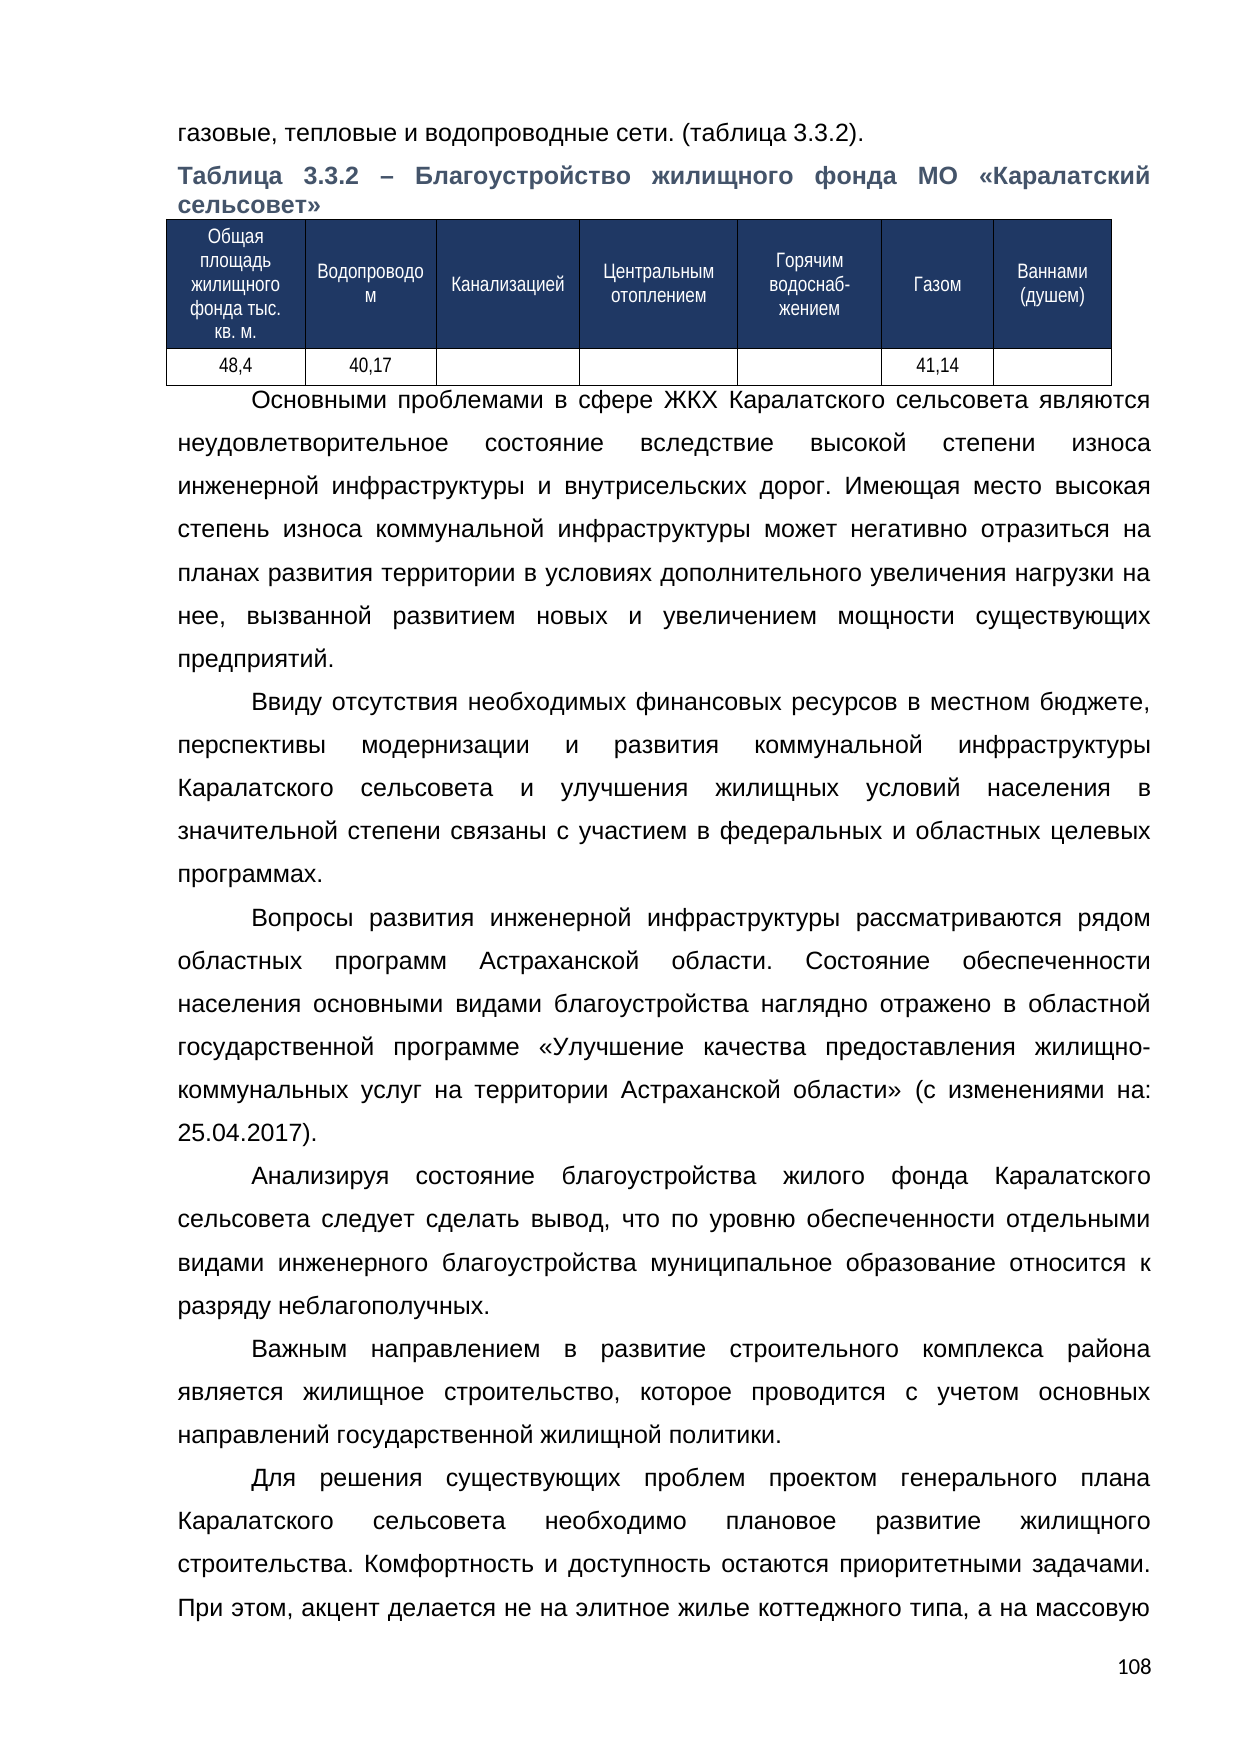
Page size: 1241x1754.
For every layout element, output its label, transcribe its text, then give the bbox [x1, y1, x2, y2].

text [177, 1463, 1152, 1621]
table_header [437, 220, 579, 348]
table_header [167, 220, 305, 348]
text Анализируя состояние благоустройства жилого фонда Каралатского сельсовета следует сделать вывод, что по уровню обеспеченности отдельными видами инженерного благоустройства муниципальное образование относится к разряду неблагополучных. [177, 1161, 1152, 1319]
text Таблица 3.3.2 – Благоустройство жилищного фонда МО «Каралатский сельсовет» [177, 161, 1152, 219]
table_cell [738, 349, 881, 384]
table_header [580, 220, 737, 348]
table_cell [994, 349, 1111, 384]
text Вопросы развития инженерной инфраструктуры рассматриваются рядом областных программ Астраханской области. Состояние обеспеченности населения основными видами благоустройства наглядно отражено в областной государственной программе «Улучшение качества предоставления жилищно-коммунальных услуг на территории Астраханской области» (с изменениями на: 25.04.2017). [177, 903, 1152, 1147]
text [177, 118, 1152, 147]
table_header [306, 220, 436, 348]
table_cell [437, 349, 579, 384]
text Основными проблемами в сфере ЖКХ Каралатского сельсовета являются неудовлетворительное состояние вследствие высокой степени износа инженерной инфраструктуры и внутрисельских дорог. Имеющая место высокая степень износа коммунальной инфраструктуры может негативно отразиться на планах развития территории в условиях дополнительного увеличения нагрузки на нее, вызванной развитием новых и увеличением мощности существующих предприятий. [177, 385, 1152, 673]
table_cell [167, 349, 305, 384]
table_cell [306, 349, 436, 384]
text Ввиду отсутствия необходимых финансовых ресурсов в местном бюджете, перспективы модернизации и развития коммунальной инфраструктуры Каралатского сельсовета и улучшения жилищных условий населения в значительной степени связаны с участием в федеральных и областных целевых программах. [177, 687, 1152, 888]
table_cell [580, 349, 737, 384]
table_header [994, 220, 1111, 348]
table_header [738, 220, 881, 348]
text Важным направлением в развитие строительного комплекса района является жилищное строительство, которое проводится с учетом основных направлений государственной жилищной политики. [177, 1334, 1152, 1449]
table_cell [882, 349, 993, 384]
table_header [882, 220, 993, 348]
